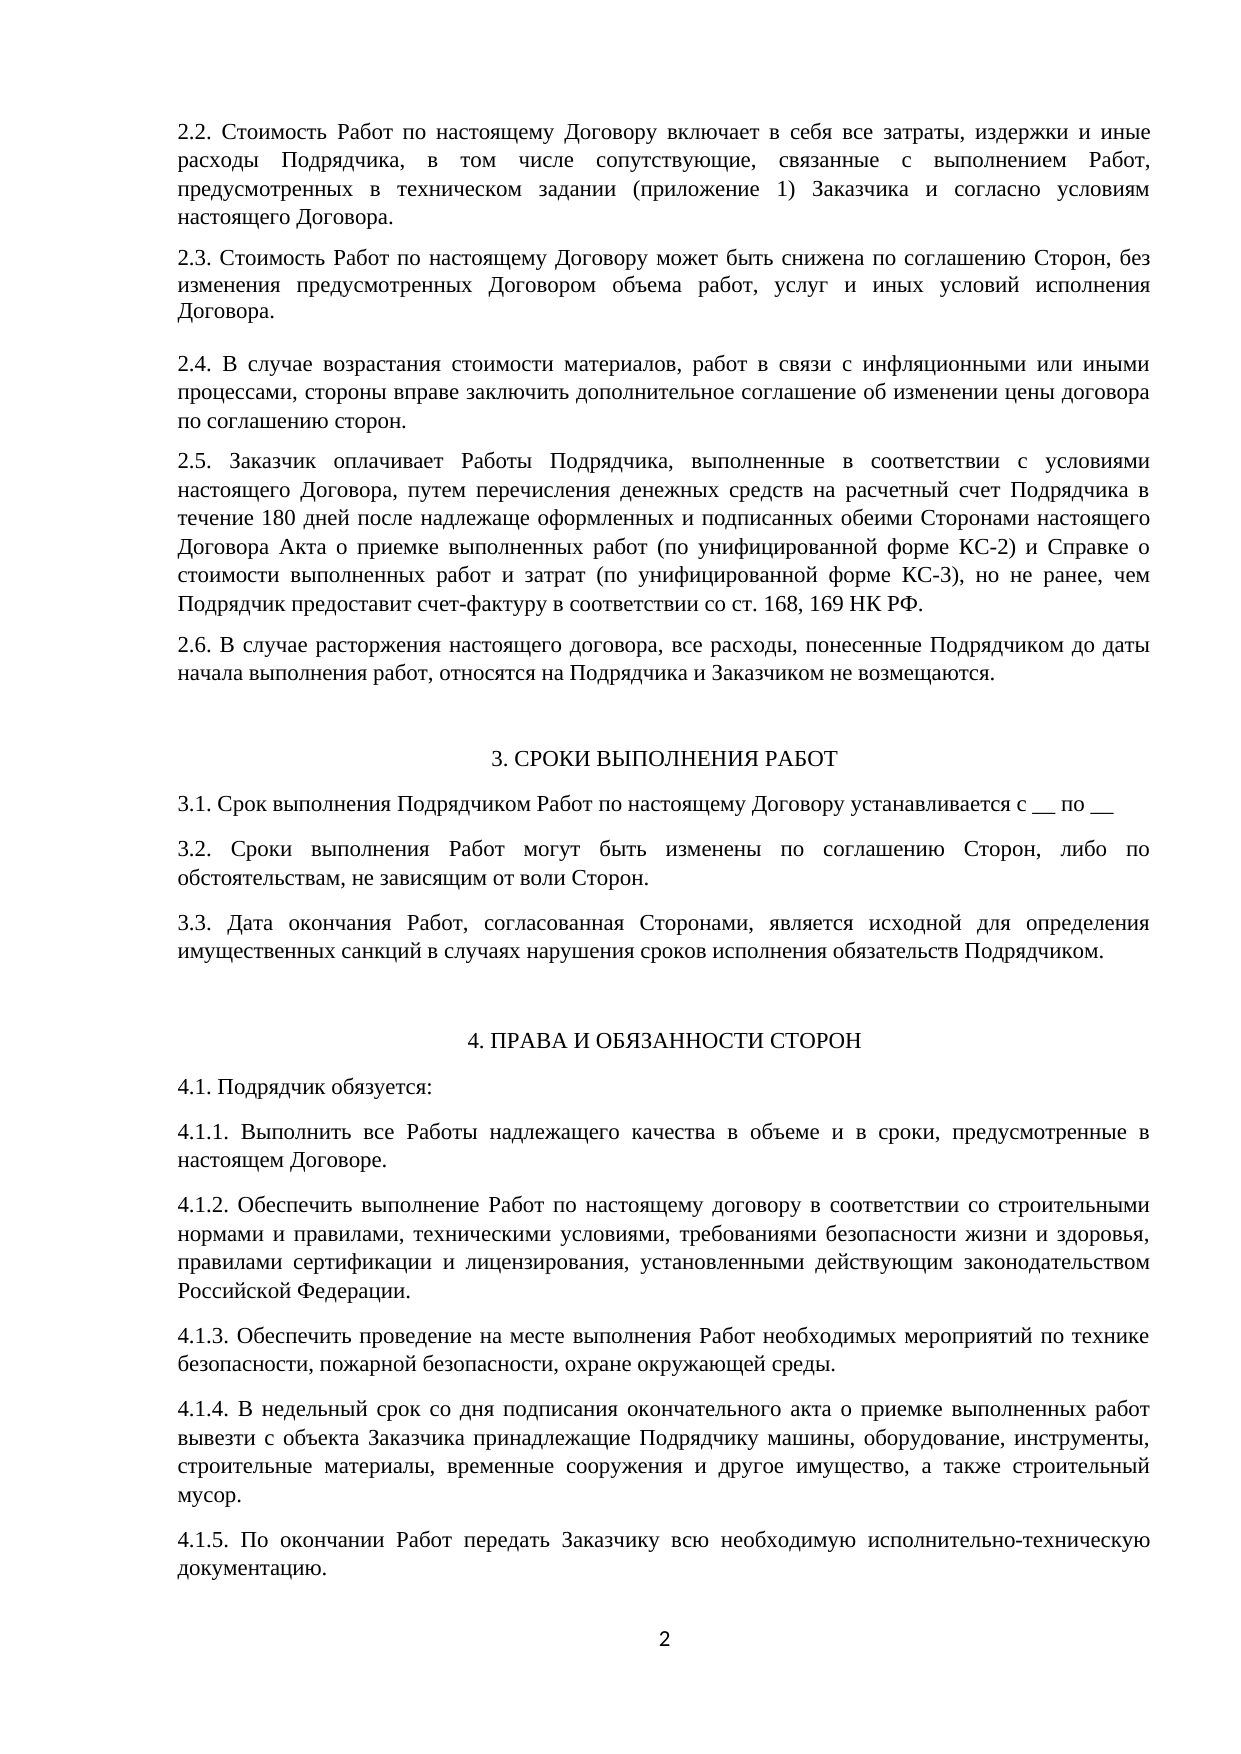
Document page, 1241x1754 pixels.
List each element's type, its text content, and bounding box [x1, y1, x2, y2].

text 4.1.2. Обеспечить выполнение Работ по настоящему договору в соответствии со строительными нормами и правилами, техническими условиями, требованиями безопасности жизни и здоровья, правилами сертификации и лицензирования, установленными действующим законодательством Российской Федерации. [177, 1191, 1152, 1303]
text 4.1. Подрядчик обязуется: [177, 1073, 1152, 1099]
text 2.4. В случае возрастания стоимости материалов, работ в связи с инфляционными или иными процессами, стороны вправе заключить дополнительное соглашение об изменении цены договора по соглашению сторон. [177, 350, 1152, 433]
text 3.2. Сроки выполнения Работ могут быть изменены по соглашению Сторон, либо по обстоятельствам, не зависящим от воли Сторон. [177, 835, 1152, 890]
text 2.2. Стоимость Работ по настоящему Договору включает в себя все затраты, издержки и иные расходы Подрядчика, в том числе сопутствующие, связанные с выполнением Работ, предусмотренных в техническом задании (приложение 1) Заказчика и согласно условиям настоящего Договора. [177, 118, 1152, 230]
text 4.1.5. По окончании Работ передать Заказчику всю необходимую исполнительно-техническую документацию. [177, 1526, 1152, 1581]
text 2.5. Заказчик оплачивает Работы Подрядчика, выполненные в соответствии с условиями настоящего Договора, путем перечисления денежных средств на расчетный счет Подрядчика в течение 180 дней после надлежаще оформленных и подписанных обеими Сторонами настоящего Договора Акта о приемке выполненных работ (по унифицированной форме КС-2) и Справке о стоимости выполненных работ и затрат (по унифицированной форме КС-3), но не ранее, чем Подрядчик предоставит счет-фактуру в соответствии со ст. 168, 169 НК РФ. [177, 448, 1152, 616]
text 4.1.3. Обеспечить проведение на месте выполнения Работ необходимых мероприятий по технике безопасности, пожарной безопасности, охране окружающей среды. [177, 1322, 1152, 1377]
text 4. ПРАВА И ОБЯЗАННОСТИ СТОРОН [177, 1028, 1152, 1054]
text 2.6. В случае расторжения настоящего договора, все расходы, понесенные Подрядчиком до даты начала выполнения работ, относятся на Подрядчика и Заказчиком не возмещаются. [177, 631, 1152, 686]
text 3. СРОКИ ВЫПОЛНЕНИЯ РАБОТ [177, 745, 1152, 772]
text 3.3. Дата окончания Работ, согласованная Сторонами, является исходной для определения имущественных санкций в случаях нарушения сроков исполнения обязательств Подрядчиком. [177, 909, 1152, 964]
text 3.1. Срок выполнения Подрядчиком Работ по настоящему Договору устанавливается с __ по __ [177, 790, 1152, 817]
text 2.3. Стоимость Работ по настоящему Договору может быть снижена по соглашению Сторон, без изменения предусмотренных Договором объема работ, услуг и иных условий исполнения Договора. [177, 244, 1152, 323]
text 4.1.1. Выполнить все Работы надлежащего качества в объеме и в сроки, предусмотренные в настоящем Договоре. [177, 1118, 1152, 1173]
text 4.1.4. В недельный срок со дня подписания окончательного акта о приемке выполненных работ вывезти с объекта Заказчика принадлежащие Подрядчику машины, оборудование, инструменты, строительные материалы, временные сооружения и другое имущество, а также строительный мусор. [177, 1395, 1152, 1507]
